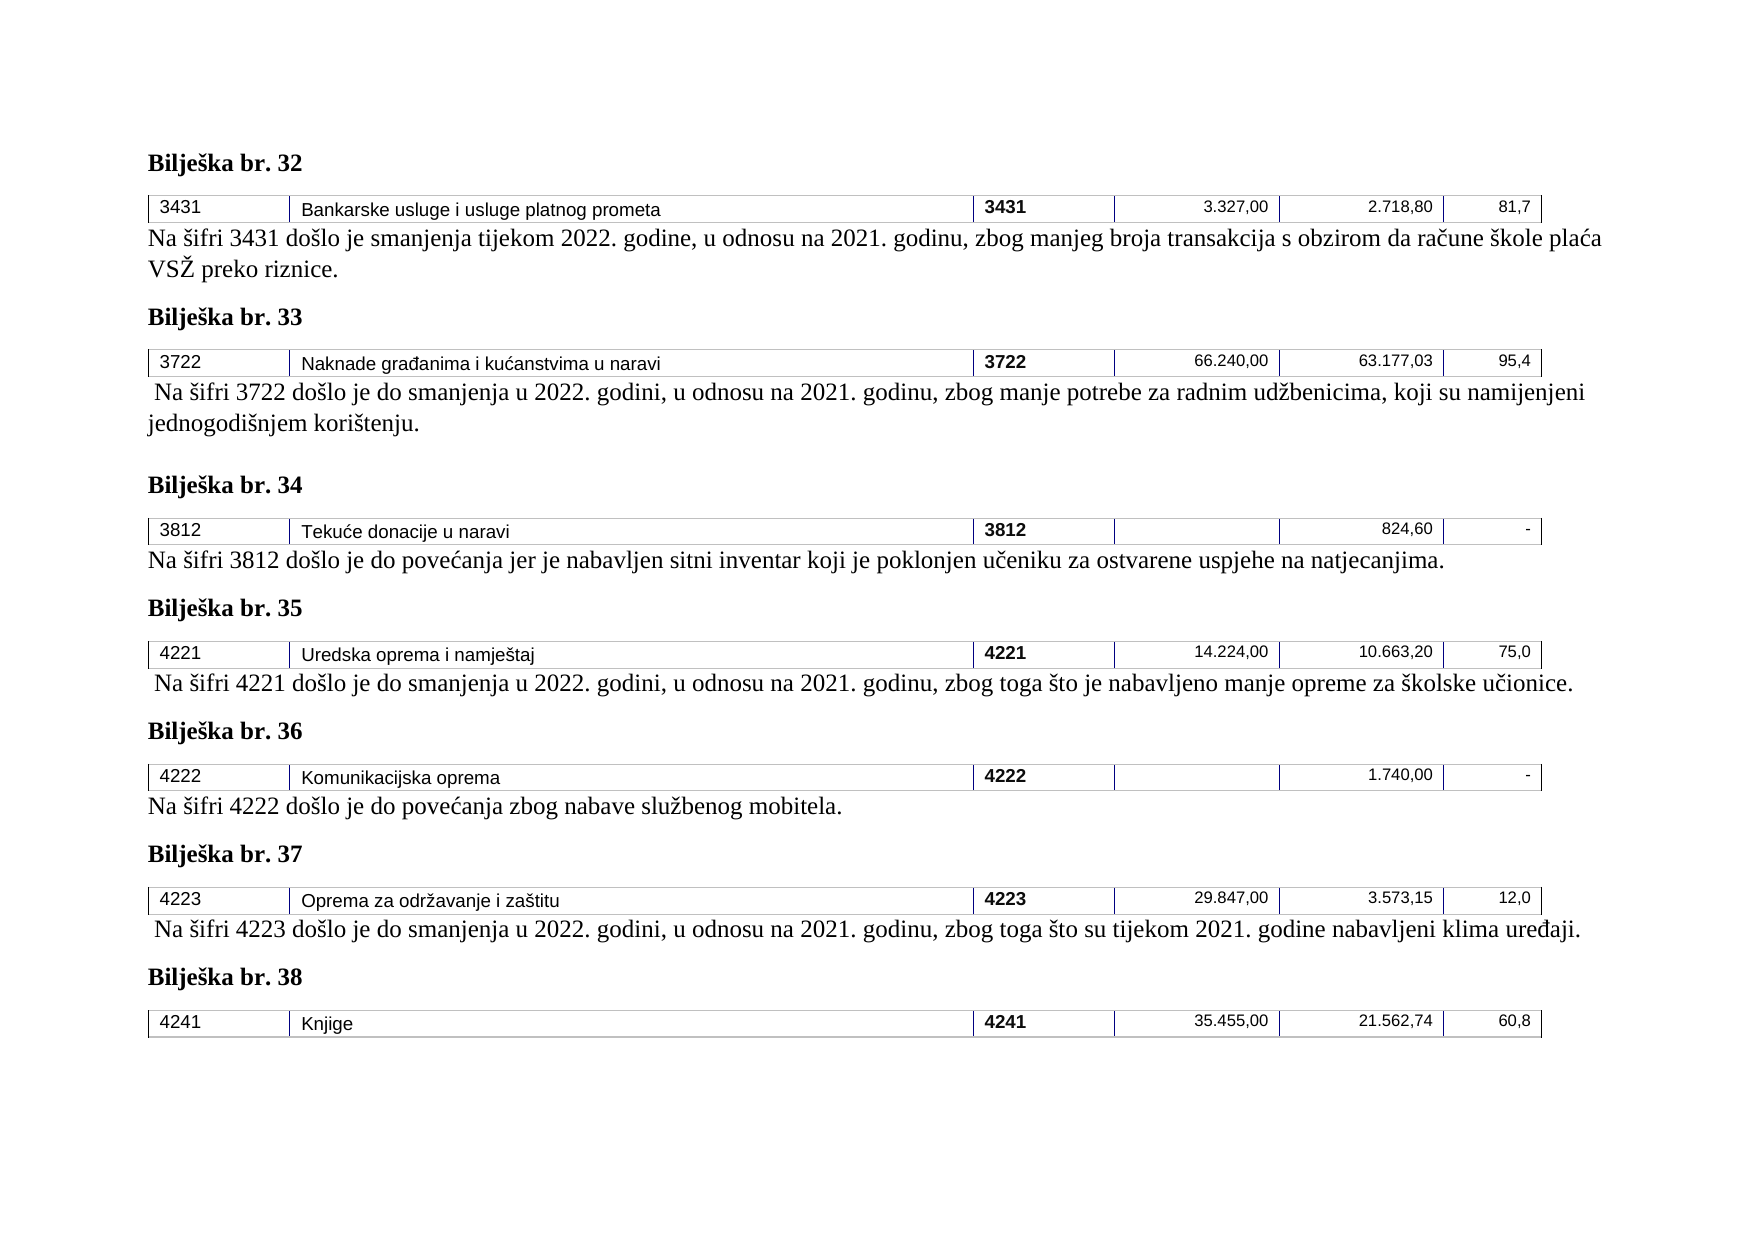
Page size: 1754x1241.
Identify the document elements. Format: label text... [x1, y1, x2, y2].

table_header 60,8 [1444, 1011, 1541, 1036]
table_header 29.847,00 [1115, 888, 1279, 913]
text Bilješka br. 38 [148, 962, 1606, 991]
table_header 4221 [149, 642, 289, 667]
text Bilješka br. 32 [148, 148, 1606, 176]
table_header 3.573,15 [1280, 888, 1443, 913]
text Na šifri 3722 došlo je do smanjenja u 2022. godini, u odnosu na 2021. godinu, zbog manje potrebe za radnim udžbenicima, koji su namijenjeni jednogodišnjem korištenju. [148, 377, 1606, 437]
table_header [1115, 519, 1279, 544]
table_header Komunikacijska oprema [290, 765, 973, 790]
table_header [1115, 765, 1279, 790]
table_header 4241 [149, 1011, 289, 1036]
text Bilješka br. 33 [148, 302, 1606, 330]
text Bilješka br. 34 [148, 470, 1606, 499]
text Na šifri 4221 došlo je do smanjenja u 2022. godini, u odnosu na 2021. godinu, zbog toga što je nabavljeno manje opreme za školske učionice. [148, 668, 1606, 697]
text Bilješka br. 36 [148, 716, 1606, 745]
table_header 1.740,00 [1280, 765, 1443, 790]
table_header 2.718,80 [1280, 196, 1443, 222]
table_header - [1444, 519, 1541, 544]
table_header 66.240,00 [1115, 350, 1279, 376]
table_header Naknade građanima i kućanstvima u naravi [290, 350, 973, 376]
text Bilješka br. 35 [148, 593, 1606, 622]
table_header 3431 [149, 196, 289, 222]
table_header Tekuće donacije u naravi [290, 519, 973, 544]
table_header 3812 [974, 519, 1114, 544]
table_header 35.455,00 [1115, 1011, 1279, 1036]
table_header - [1444, 765, 1541, 790]
table_header 95,4 [1444, 350, 1541, 376]
table_header 10.663,20 [1280, 642, 1443, 667]
table_header 3812 [149, 519, 289, 544]
table_header 4223 [149, 888, 289, 913]
table_header 14.224,00 [1115, 642, 1279, 667]
table_header 12,0 [1444, 888, 1541, 913]
table_header 21.562,74 [1280, 1011, 1443, 1036]
table_header Bankarske usluge i usluge platnog prometa [290, 196, 973, 222]
table_header 75,0 [1444, 642, 1541, 667]
table_header 4221 [974, 642, 1114, 667]
table_header 63.177,03 [1280, 350, 1443, 376]
table_header 4223 [974, 888, 1114, 913]
text Na šifri 3812 došlo je do povećanja jer je nabavljen sitni inventar koji je poklonjen učeniku za ostvarene uspjehe na natjecanjima. [148, 545, 1606, 574]
table_header Uredska oprema i namještaj [290, 642, 973, 667]
text Na šifri 4222 došlo je do povećanja zbog nabave službenog mobitela. [148, 791, 1606, 820]
table_header Oprema za održavanje i zaštitu [290, 888, 973, 913]
table_header 3722 [149, 350, 289, 376]
text Na šifri 3431 došlo je smanjenja tijekom 2022. godine, u odnosu na 2021. godinu, zbog manjeg broja transakcija s obzirom da račune škole plaća VSŽ preko riznice. [148, 223, 1606, 283]
table_header 824,60 [1280, 519, 1443, 544]
text Na šifri 4223 došlo je do smanjenja u 2022. godini, u odnosu na 2021. godinu, zbog toga što su tijekom 2021. godine nabavljeni klima uređaji. [148, 914, 1606, 943]
table_header 3.327,00 [1115, 196, 1279, 222]
table_header 4222 [974, 765, 1114, 790]
table_header 4241 [974, 1011, 1114, 1036]
table_header 3722 [974, 350, 1114, 376]
table_header 81,7 [1444, 196, 1541, 222]
table_header 3431 [974, 196, 1114, 222]
text Bilješka br. 37 [148, 839, 1606, 868]
table_header Knjige [290, 1011, 973, 1036]
table_header 4222 [149, 765, 289, 790]
